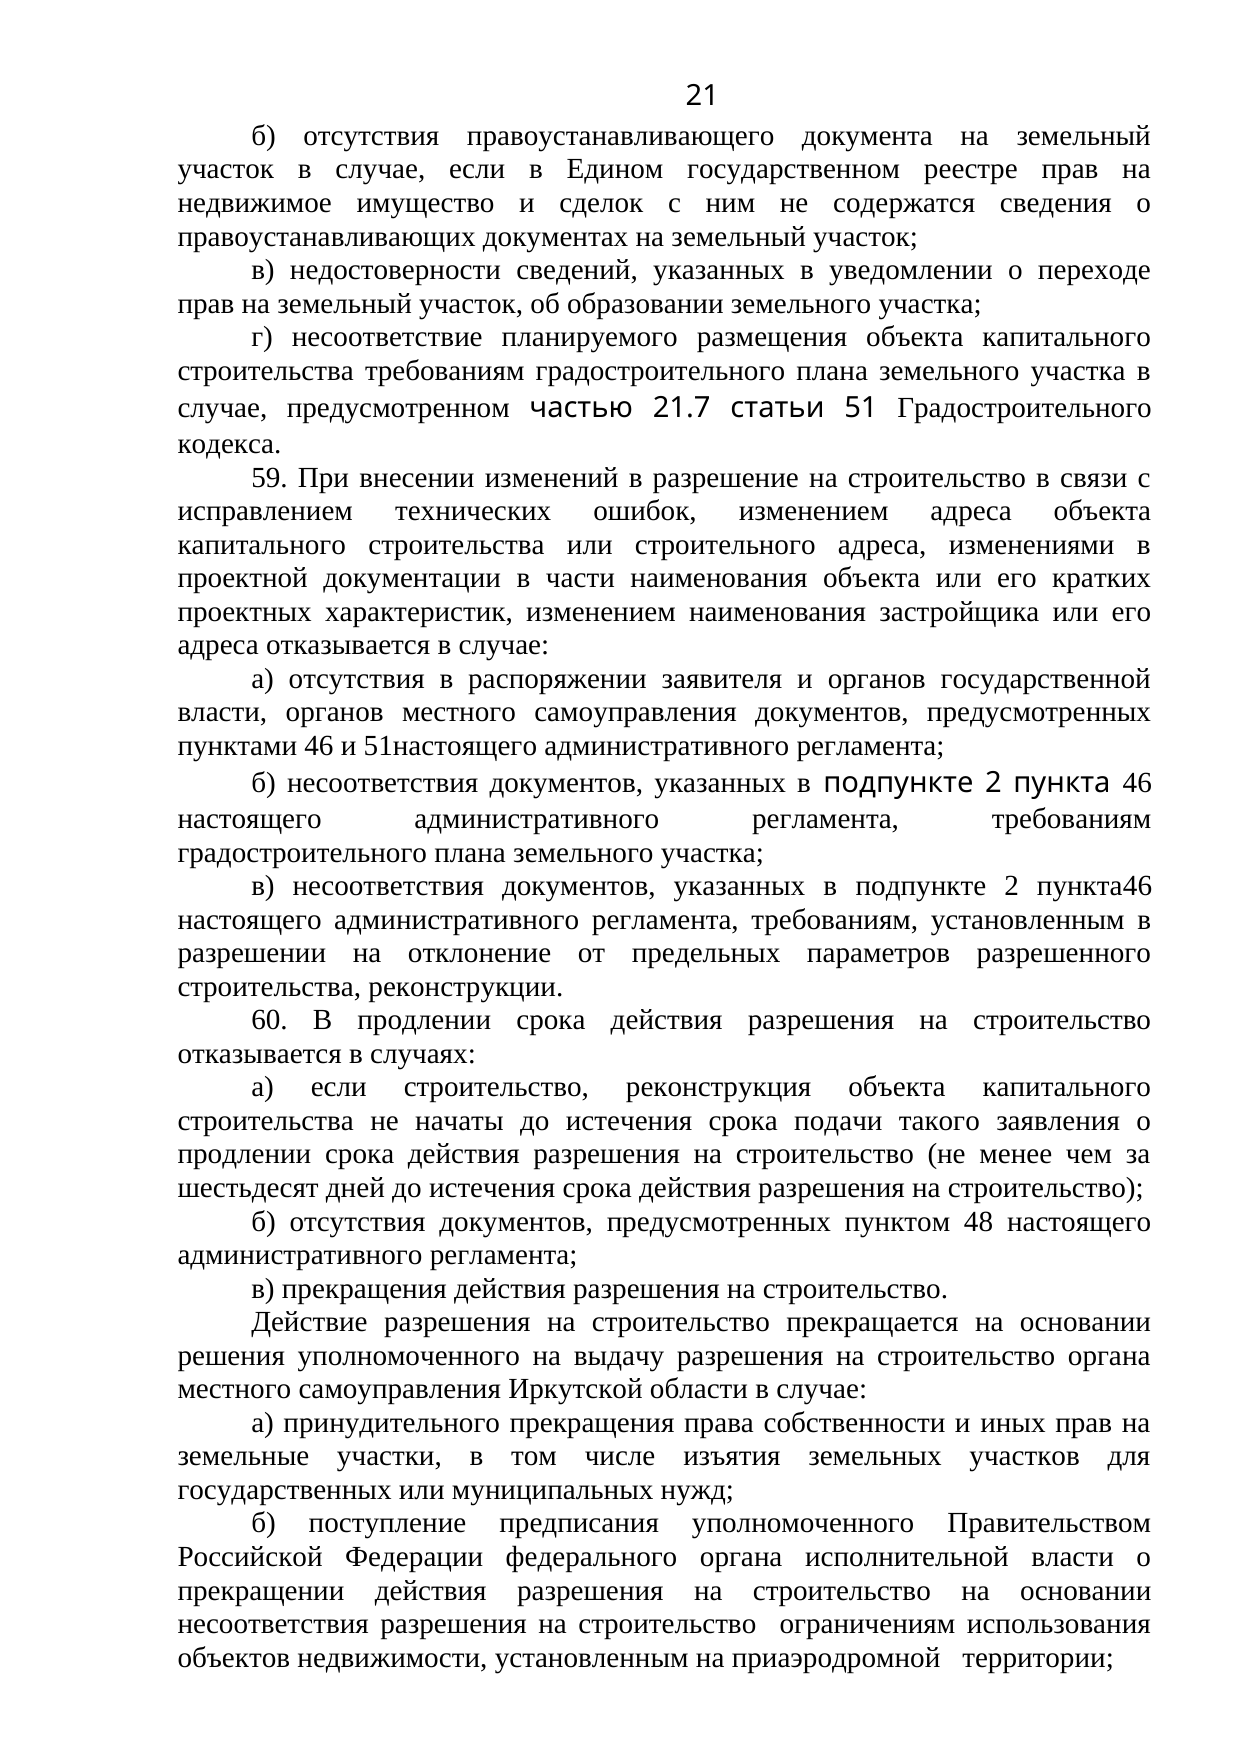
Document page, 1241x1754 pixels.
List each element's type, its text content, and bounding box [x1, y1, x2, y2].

text б) несоответствия документов, указанных в подпункте 2 пункта 46 настоящего административного регламента, требованиям градостроительного плана земельного участка; [177, 762, 1152, 868]
text б) отсутствия правоустанавливающего документа на земельный участок в случае, если в Едином государственном реестре прав на недвижимое имущество и сделок с ним не содержатся сведения о правоустанавливающих документах на земельный участок; [177, 118, 1152, 252]
text в) прекращения действия разрешения на строительство. [177, 1271, 1152, 1304]
text Действие разрешения на строительство прекращается на основании решения уполномоченного на выдачу разрешения на строительство органа местного самоуправления Иркутской области в случае: [177, 1304, 1152, 1405]
text а) если строительство, реконструкция объекта капитального строительства не начаты до истечения срока подачи такого заявления о продлении срока действия разрешения на строительство (не менее чем за шестьдесят дней до истечения срока действия разрешения на строительство); [177, 1069, 1152, 1204]
text в) недостоверности сведений, указанных в уведомлении о переходе прав на земельный участок, об образовании земельного участка; [177, 252, 1152, 319]
text г) несоответствие планируемого размещения объекта капитального строительства требованиям градостроительного плана земельного участка в случае, предусмотренном частью 21.7 статьи 51 Градостроительного кодекса. [177, 319, 1152, 460]
text а) отсутствия в распоряжении заявителя и органов государственной власти, органов местного самоуправления документов, предусмотренных пунктами 46 и 51настоящего административного регламента; [177, 661, 1152, 762]
text 60. В продлении срока действия разрешения на строительство отказывается в случаях: [177, 1002, 1152, 1069]
text а) принудительного прекращения права собственности и иных прав на земельные участки, в том числе изъятия земельных участков для государственных или муниципальных нужд; [177, 1405, 1152, 1506]
text б) поступление предписания уполномоченного Правительством Российской Федерации федерального органа исполнительной власти о прекращении действия разрешения на строительство на основании несоответствия разрешения на строительство ограничениям использования объектов недвижимости, установленным на приаэродромной территории; [177, 1506, 1152, 1673]
text 59. При внесении изменений в разрешение на строительство в связи с исправлением технических ошибок, изменением адреса объекта капитального строительства или строительного адреса, изменениями в проектной документации в части наименования объекта или его кратких проектных характеристик, изменением наименования застройщика или его адреса отказывается в случае: [177, 460, 1152, 661]
text б) отсутствия документов, предусмотренных пунктом 48 настоящего административного регламента; [177, 1204, 1152, 1271]
text в) несоответствия документов, указанных в подпункте 2 пункта46 настоящего административного регламента, требованиям, установленным в разрешении на отклонение от предельных параметров разрешенного строительства, реконструкции. [177, 868, 1152, 1002]
